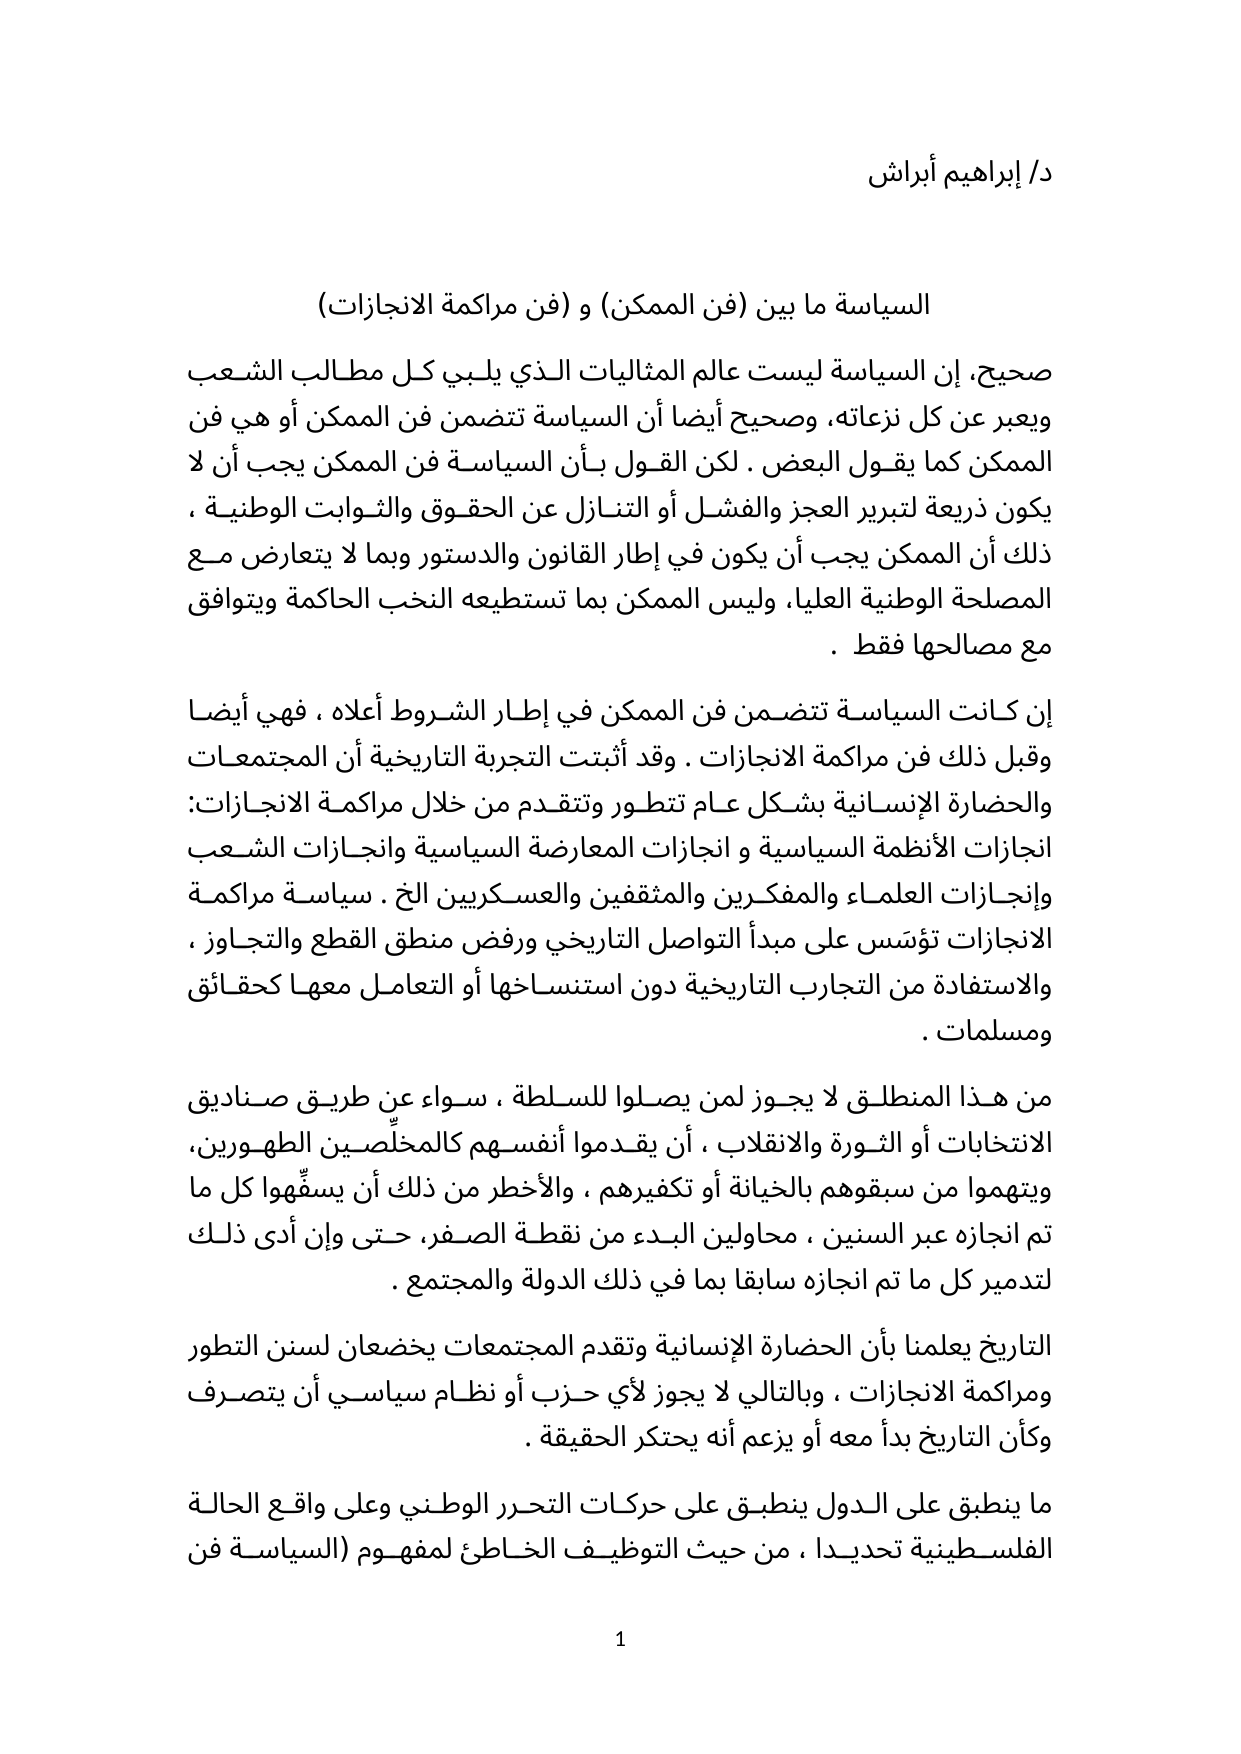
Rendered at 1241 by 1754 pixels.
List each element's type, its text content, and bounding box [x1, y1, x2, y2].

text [187, 1482, 1053, 1567]
text صحيح، إن السياسة ليست عالم المثاليات الذي يلبي كل مطالب الشعب ويعبر عن كل نزعاته، وصحيح أيضا أن السياسة تتضمن فن الممكن أو هي فن الممكن كما يقول البعض . لكن القول بأن السياسة فن الممكن يجب أن لا يكون ذريعة لتبرير العجز والفشل أو التنازل عن الحقوق والثوابت الوطنية ، ذلك أن الممكن يجب أن يكون في إطار القانون والدستور وبما لا يتعارض مع المصلحة الوطنية العليا، وليس الممكن بما تستطيعه النخب الحاكمة ويتوافق مع مصالحها فقط . [187, 349, 1053, 663]
text التاريخ يعلمنا بأن الحضارة الإنسانية وتقدم المجتمعات يخضعان لسنن التطور ومراكمة الانجازات ، وبالتالي لا يجوز لأي حزب أو نظام سياسي أن يتصرف وكأن التاريخ بدأ معه أو يزعم أنه يحتكر الحقيقة . [187, 1324, 1053, 1455]
text من هذا المنطلق لا يجوز لمن يصلوا للسلطة ، سواء عن طريق صناديق الانتخابات أو الثورة والانقلاب ، أن يقدموا أنفسهم كالمخلِّصين الطهورين، ويتهموا من سبقوهم بالخيانة أو تكفيرهم ، والأخطر من ذلك أن يسفِّهوا كل ما تم انجازه عبر السنين ، محاولين البدء من نقطة الصفر، حتى وإن أدى ذلك لتدمير كل ما تم انجازه سابقا بما في ذلك الدولة والمجتمع . [187, 1075, 1053, 1298]
text السياسة ما بين (فن الممكن) و (فن مراكمة الانجازات) [187, 283, 1053, 323]
text د/ إبراهيم أبراش [187, 150, 1053, 190]
text إن كانت السياسة تتضمن فن الممكن في إطار الشروط أعلاه ، فهي أيضا وقبل ذلك فن مراكمة الانجازات . وقد أثبتت التجربة التاريخية أن المجتمعات والحضارة الإنسانية بشكل عام تتطور وتتقدم من خلال مراكمة الانجازات: انجازات الأنظمة السياسية و انجازات المعارضة السياسية وانجازات الشعب وإنجازات العلماء والمفكرين والمثقفين والعسكريين الخ . سياسة مراكمة الانجازات تؤسَس على مبدأ التواصل التاريخي ورفض منطق القطع والتجاوز ، والاستفادة من التجارب التاريخية دون استنساخها أو التعامل معها كحقائق ومسلمات . [187, 689, 1053, 1049]
